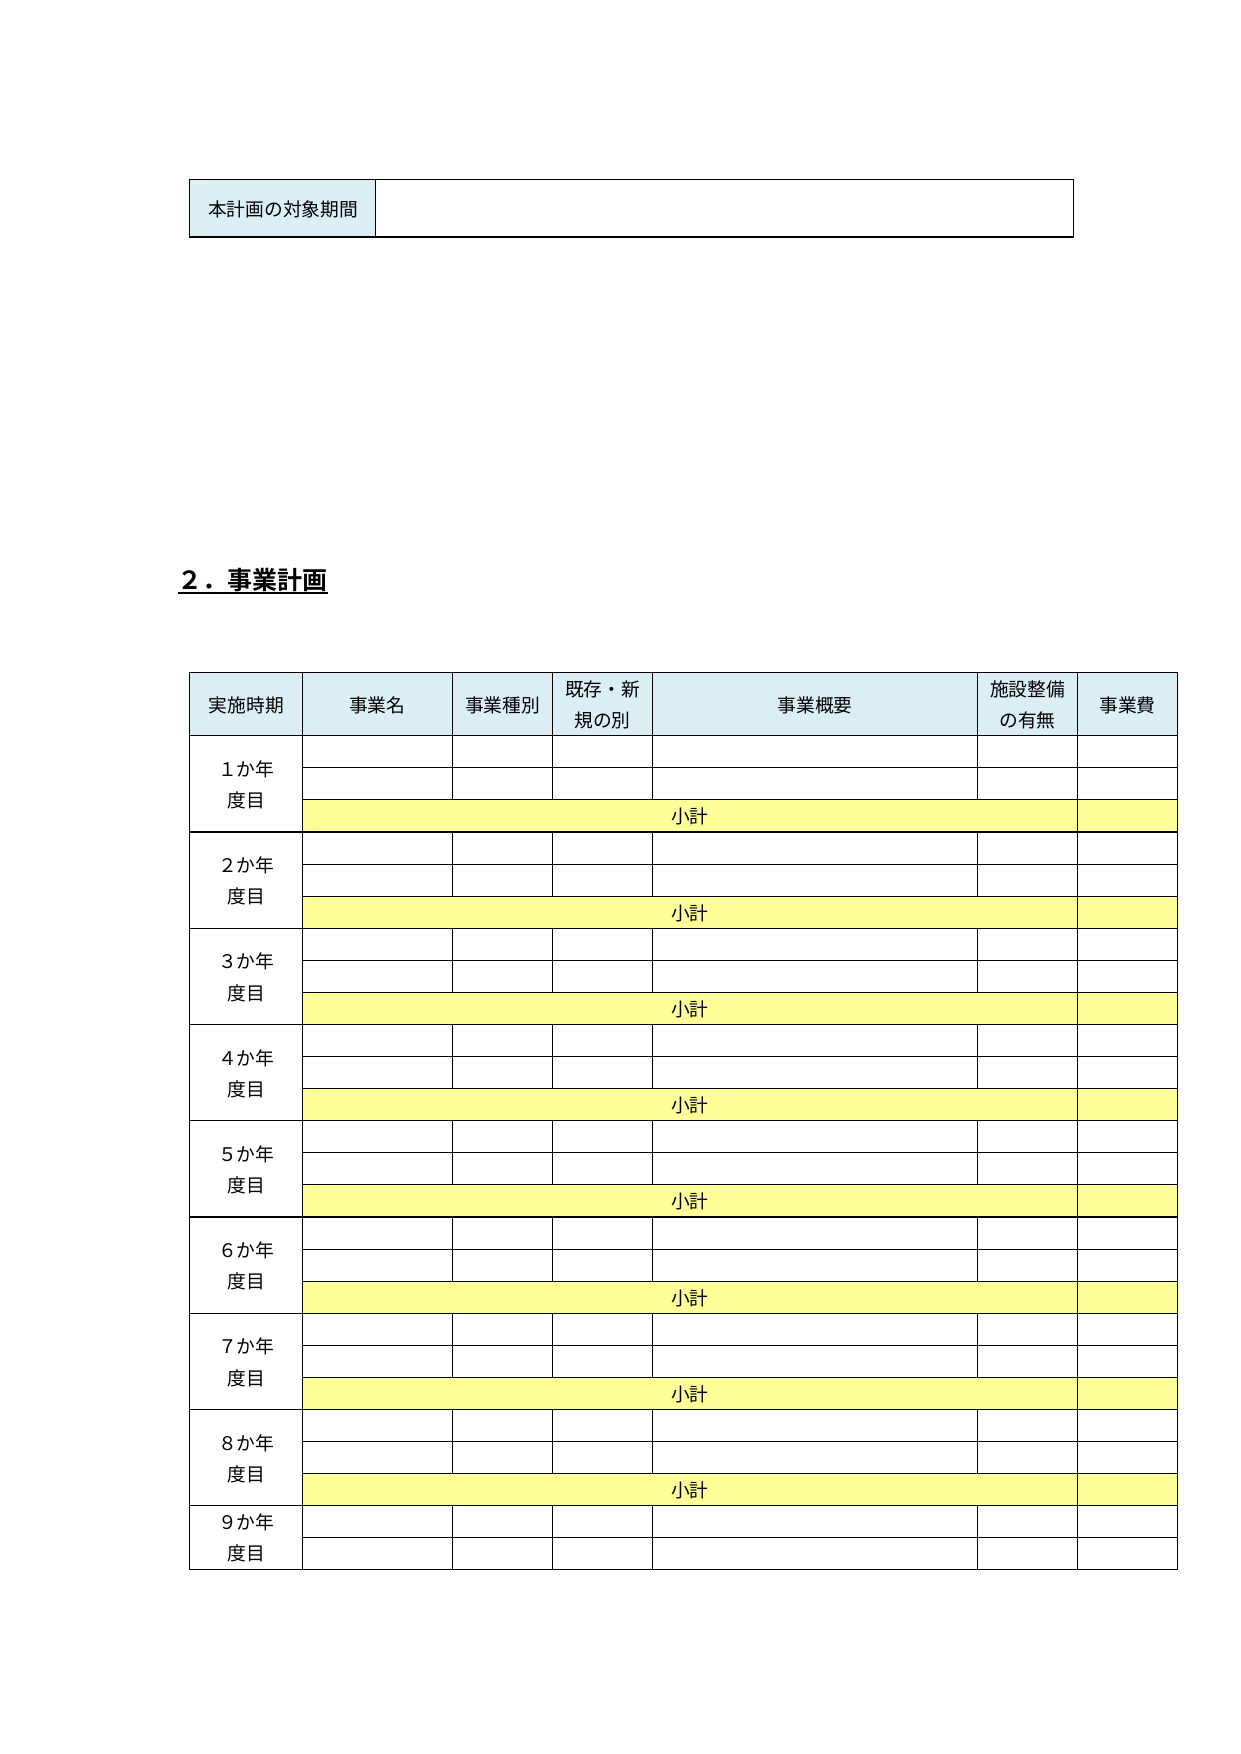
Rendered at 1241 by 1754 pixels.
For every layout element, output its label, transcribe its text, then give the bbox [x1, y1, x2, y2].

table_header 事業名 [303, 673, 452, 735]
table_header 実施時期 [190, 673, 302, 735]
table_cell [653, 1314, 977, 1345]
table_cell ６か年 度目 [190, 1218, 302, 1313]
table_cell 小計 [303, 1378, 1077, 1409]
table_header 事業種別 [453, 673, 552, 735]
table_header 事業概要 [653, 673, 977, 735]
table_cell [653, 1410, 977, 1441]
table_cell [1078, 1121, 1177, 1152]
table_cell [1078, 1346, 1177, 1377]
table_cell １か年 度目 [190, 736, 302, 831]
table_cell [653, 1538, 977, 1569]
table_cell [553, 1057, 652, 1088]
table_cell [553, 1121, 652, 1152]
table_cell [553, 865, 652, 896]
table_header 事業費 [1078, 673, 1177, 735]
table_cell 小計 [303, 993, 1077, 1024]
table_cell [1078, 800, 1177, 831]
table_cell [303, 1218, 452, 1248]
table_cell [1078, 1185, 1177, 1216]
table_cell [453, 1121, 552, 1152]
table_cell ８か年 度目 [190, 1410, 302, 1505]
table_cell [453, 929, 552, 960]
table_cell 小計 [303, 897, 1077, 928]
table_cell [1078, 1474, 1177, 1505]
table_cell [303, 929, 452, 960]
table_cell [653, 1218, 977, 1248]
table_cell [978, 768, 1077, 799]
table_header 施設整備の有無 [978, 673, 1077, 735]
table_cell [1078, 1089, 1177, 1120]
table_cell [553, 736, 652, 767]
table_cell ９か年 度目 [190, 1506, 302, 1569]
table_cell [1078, 1025, 1177, 1056]
table_cell [653, 1346, 977, 1377]
table_cell [453, 1442, 552, 1473]
table_cell [303, 1346, 452, 1377]
table_cell [453, 833, 552, 863]
table_cell [553, 1314, 652, 1345]
table_cell [978, 1410, 1077, 1441]
table_cell [978, 1025, 1077, 1056]
table_cell [1078, 897, 1177, 928]
table_cell [303, 1250, 452, 1281]
text ２．事業計画 [177, 548, 1063, 610]
table_cell [653, 768, 977, 799]
table_cell [653, 865, 977, 896]
table_cell [978, 1538, 1077, 1569]
table_cell [1078, 1153, 1177, 1184]
table_cell [553, 1410, 652, 1441]
table_cell [553, 1153, 652, 1184]
table_cell [978, 1346, 1077, 1377]
table_cell [1078, 768, 1177, 799]
table_cell [303, 1314, 452, 1345]
table_cell 小計 [303, 1282, 1077, 1313]
table_cell 小計 [303, 1185, 1077, 1216]
table_cell [1078, 865, 1177, 896]
table_cell [978, 1153, 1077, 1184]
table_cell [653, 833, 977, 863]
table_cell [1078, 833, 1177, 863]
table_cell [1078, 1314, 1177, 1345]
table_cell ４か年 度目 [190, 1025, 302, 1120]
table_cell [653, 1057, 977, 1088]
table_cell [1078, 993, 1177, 1024]
table_cell [453, 768, 552, 799]
table_cell [978, 1121, 1077, 1152]
table_cell [1078, 929, 1177, 960]
table_cell [978, 929, 1077, 960]
table_cell [978, 1250, 1077, 1281]
table_cell [553, 961, 652, 992]
table_cell 小計 [303, 800, 1077, 831]
table_cell [653, 1153, 977, 1184]
table_cell [453, 1025, 552, 1056]
table_cell [978, 865, 1077, 896]
table_cell [1078, 1378, 1177, 1409]
table_cell [303, 833, 452, 863]
table_cell [1078, 736, 1177, 767]
table_cell [303, 1057, 452, 1088]
table_cell ２か年 度目 [190, 833, 302, 928]
table_cell [978, 1057, 1077, 1088]
table_cell [303, 1506, 452, 1537]
table_cell [978, 1314, 1077, 1345]
table_cell [553, 833, 652, 863]
table_cell [653, 1250, 977, 1281]
table_cell [303, 1025, 452, 1056]
table_cell [303, 1538, 452, 1569]
table_cell [1078, 1250, 1177, 1281]
table_cell [303, 1153, 452, 1184]
table_cell [376, 180, 1073, 236]
table_cell [653, 961, 977, 992]
table_cell [1078, 1506, 1177, 1537]
table_cell [453, 1250, 552, 1281]
table_cell [553, 1346, 652, 1377]
table_cell [553, 1218, 652, 1248]
table_cell [453, 1410, 552, 1441]
table_cell [553, 1538, 652, 1569]
table_cell [453, 736, 552, 767]
table_cell [553, 1250, 652, 1281]
table_cell [1078, 1218, 1177, 1248]
table_cell [453, 1538, 552, 1569]
table_cell [303, 961, 452, 992]
table_cell [978, 833, 1077, 863]
table_cell [453, 1057, 552, 1088]
table_cell [1078, 1538, 1177, 1569]
table_cell [303, 865, 452, 896]
table_cell ７か年 度目 [190, 1314, 302, 1409]
table_cell [1078, 1282, 1177, 1313]
table_cell [978, 736, 1077, 767]
table_header 既存・新規の別 [553, 673, 652, 735]
table_cell [303, 736, 452, 767]
table_cell [303, 1121, 452, 1152]
table_cell [303, 768, 452, 799]
table_cell 本計画の対象期間 [190, 180, 375, 236]
table_cell 小計 [303, 1474, 1077, 1505]
table_cell [653, 736, 977, 767]
table_cell [978, 1442, 1077, 1473]
table_cell [553, 929, 652, 960]
table_cell [453, 865, 552, 896]
table_cell [978, 961, 1077, 992]
table_cell [453, 1506, 552, 1537]
table_cell [553, 1506, 652, 1537]
table_cell [453, 1346, 552, 1377]
table_cell [978, 1218, 1077, 1248]
table_cell [653, 1121, 977, 1152]
table_cell [453, 1153, 552, 1184]
table_cell [553, 1025, 652, 1056]
table_cell [1078, 1442, 1177, 1473]
table_cell [303, 1410, 452, 1441]
table_cell [1078, 961, 1177, 992]
table_cell 小計 [303, 1089, 1077, 1120]
table_cell [453, 961, 552, 992]
table_cell ５か年 度目 [190, 1121, 302, 1216]
table_cell [653, 1442, 977, 1473]
table_cell [553, 768, 652, 799]
table_cell [553, 1442, 652, 1473]
table_cell [303, 1442, 452, 1473]
table_cell [1078, 1057, 1177, 1088]
table_cell [453, 1314, 552, 1345]
table_cell [1078, 1410, 1177, 1441]
table_cell [978, 1506, 1077, 1537]
table_cell [453, 1218, 552, 1248]
table_cell ３か年 度目 [190, 929, 302, 1024]
table_cell [653, 1506, 977, 1537]
table_cell [653, 929, 977, 960]
table_cell [653, 1025, 977, 1056]
